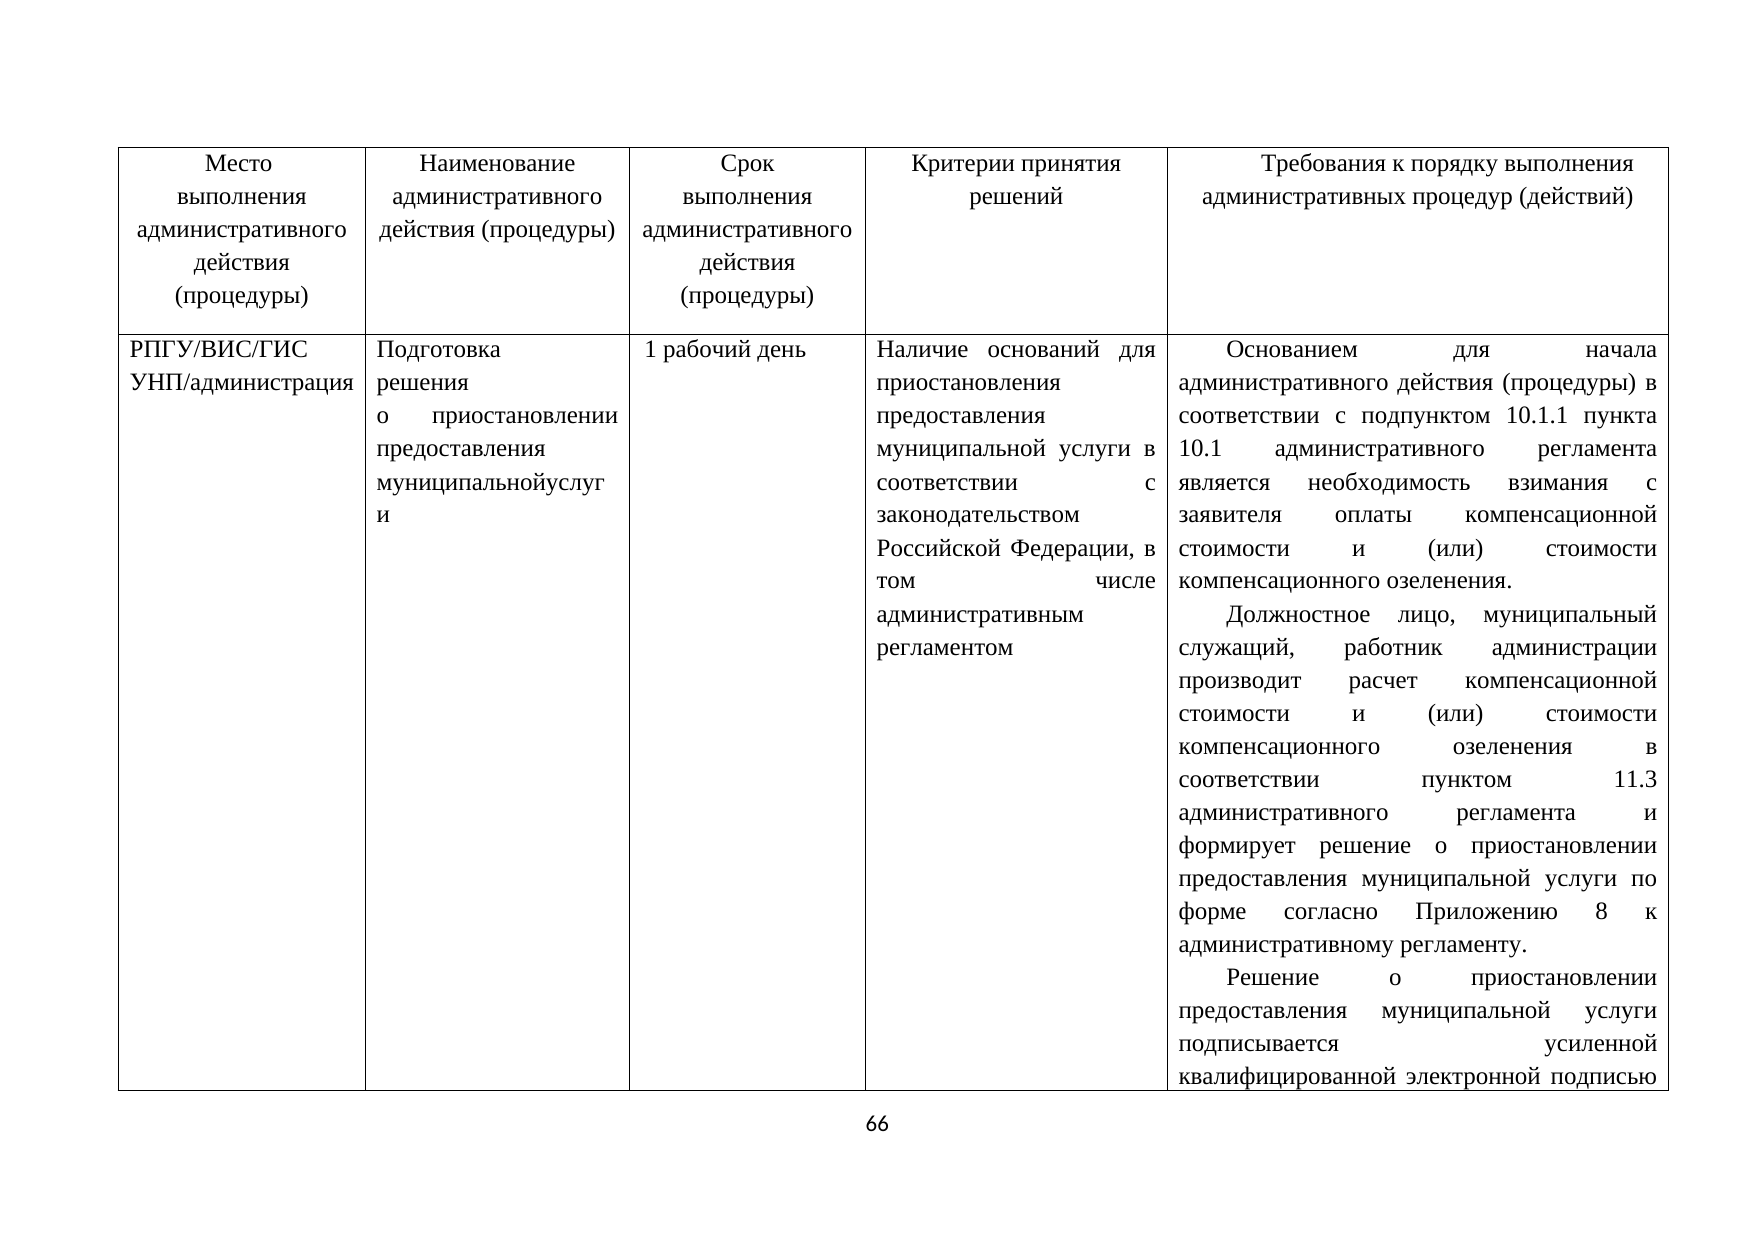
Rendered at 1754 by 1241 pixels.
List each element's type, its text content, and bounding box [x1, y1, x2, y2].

table_cell 1 рабочий день [630, 335, 865, 1090]
table_header Срок выполнения административного действия (процедуры) [630, 148, 865, 333]
table_header Критерии принятия решений [866, 148, 1167, 333]
table_header Требования к порядку выполнения административных процедур (действий) [1168, 148, 1668, 333]
table_header Место выполнения административного действия (процедуры) [119, 148, 365, 333]
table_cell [1168, 335, 1668, 1090]
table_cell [119, 335, 365, 1090]
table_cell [366, 335, 629, 1090]
table_header Наименование административного действия (процедуры) [366, 148, 629, 333]
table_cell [866, 335, 1167, 1090]
